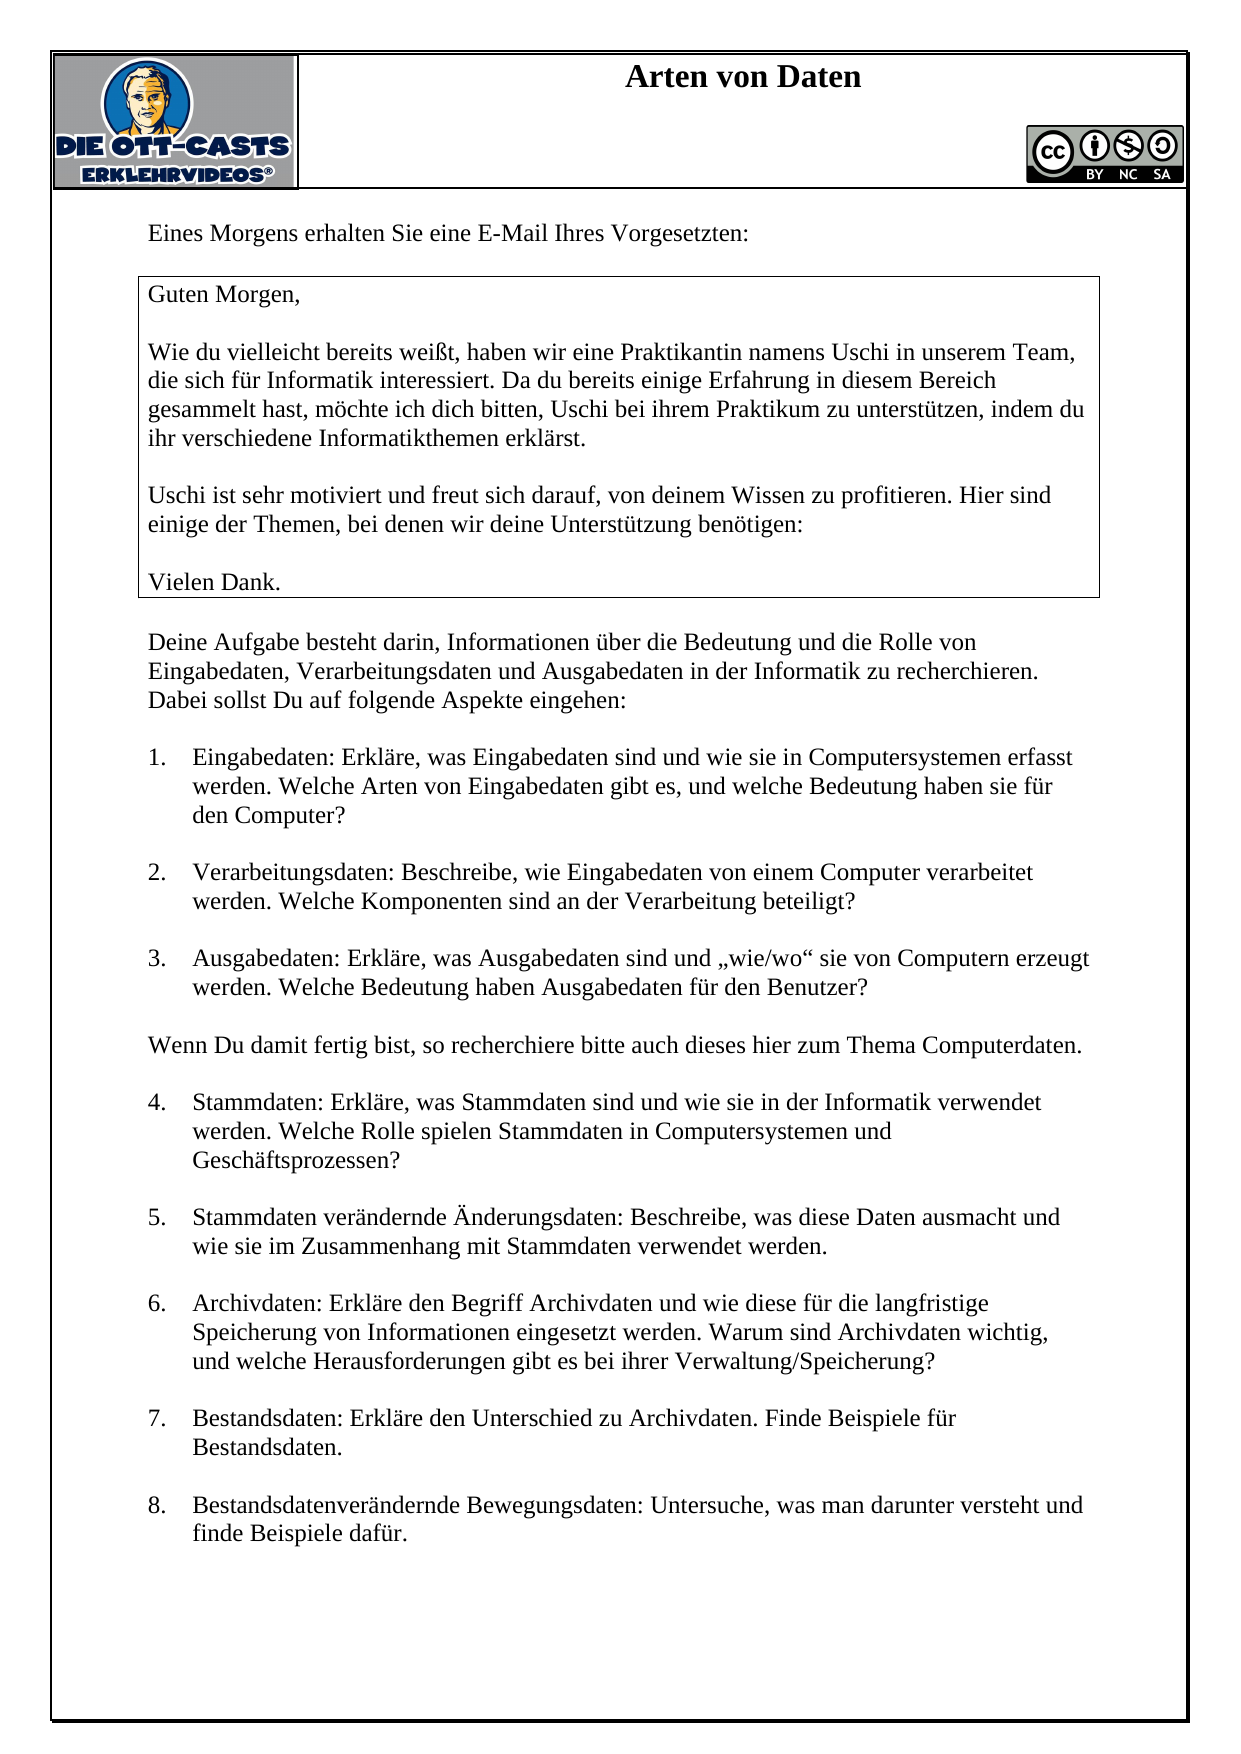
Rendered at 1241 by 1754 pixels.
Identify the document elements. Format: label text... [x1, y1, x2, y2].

picture [1026, 125, 1184, 183]
list Verarbeitungsdaten: Beschreibe, wie Eingabedaten von einem Computer verarbeitet werden. Welche Komponenten sind an der Verarbeitung beteiligt? [148, 857, 1090, 915]
list Eingabedaten: Erkläre, was Eingabedaten sind und wie sie in Computersystemen erfasst werden. Welche Arten von Eingabedaten gibt es, und welche Bedeutung haben sie für den Computer? [148, 742, 1090, 828]
list Archivdaten: Erkläre den Begriff Archivdaten und wie diese für die langfristige Speicherung von Informationen eingesetzt werden. Warum sind Archivdaten wichtig, und welche Herausforderungen gibt es bei ihrer Verwaltung/Speicherung? [148, 1288, 1090, 1375]
list Ausgabedaten: Erkläre, was Ausgabedaten sind und „wie/wo“ sie von Computern erzeugt werden. Welche Bedeutung haben Ausgabedaten für den Benutzer? [148, 943, 1090, 1001]
text Wenn Du damit fertig bist, so recherchiere bitte auch dieses hier zum Thema Computerdaten. [148, 1030, 1090, 1058]
text Guten Morgen, [139, 277, 1099, 308]
list Stammdaten verändernde Änderungsdaten: Beschreibe, was diese Daten ausmacht und wie sie im Zusammenhang mit Stammdaten verwendet werden. [148, 1202, 1090, 1260]
picture [54, 56, 294, 187]
list Bestandsdaten: Erkläre den Unterschied zu Archivdaten. Finde Beispiele für Bestandsdaten. [148, 1403, 1090, 1461]
text Wie du vielleicht bereits weißt, haben wir eine Praktikantin namens Uschi in unserem Team, die sich für Informatik interessiert. Da du bereits einige Erfahrung in diesem Bereich gesammelt hast, möchte ich dich bitten, Uschi bei ihrem Praktikum zu unterstützen, indem du ihr verschiedene Informatikthemen erklärst. [148, 337, 1090, 452]
text Vielen Dank. [139, 563, 1099, 597]
text Uschi ist sehr motiviert und freut sich darauf, von deinem Wissen zu profitieren. Hier sind einige der Themen, bei denen wir deine Unterstützung benötigen: [148, 480, 1090, 538]
text Deine Aufgabe besteht darin, Informationen über die Bedeutung und die Rolle von Eingabedaten, Verarbeitungsdaten und Ausgabedaten in der Informatik zu recherchieren. Dabei sollst Du auf folgende Aspekte eingehen: [148, 627, 1090, 713]
text Eines Morgens erhalten Sie eine E-Mail Ihres Vorgesetzten: [148, 218, 1090, 247]
list Stammdaten: Erkläre, was Stammdaten sind und wie sie in der Informatik verwendet werden. Welche Rolle spielen Stammdaten in Computersystemen und Geschäftsprozessen? [148, 1087, 1090, 1173]
list Bestandsdatenverändernde Bewegungsdaten: Untersuche, was man darunter versteht und finde Beispiele dafür. [148, 1490, 1090, 1547]
